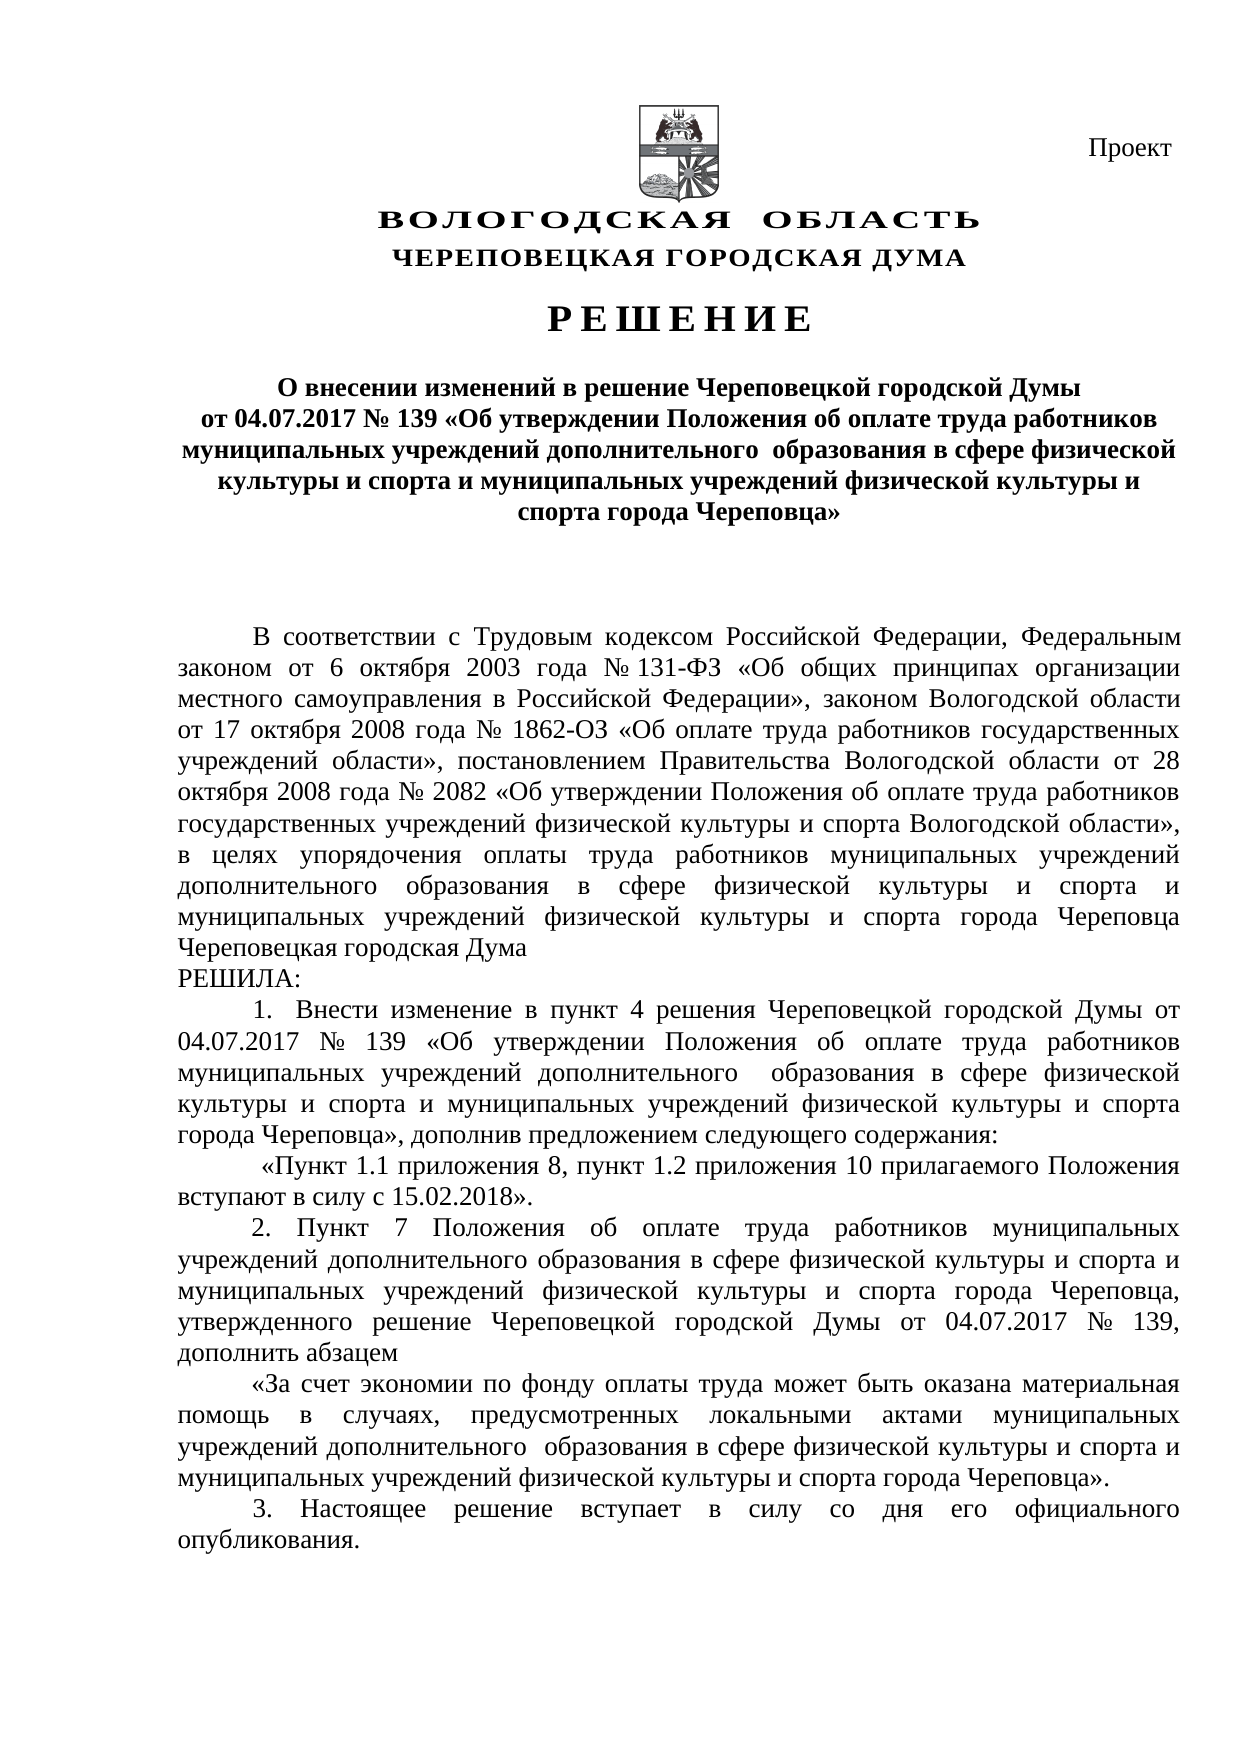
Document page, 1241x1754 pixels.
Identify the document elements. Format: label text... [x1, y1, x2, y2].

text О внесении изменений в решение Череповецкой городской Думы [177, 371, 1181, 402]
text РЕШЕНИЕ [177, 296, 1181, 339]
text ЧЕРЕПОВЕЦКАЯ ГОРОДСКАЯ ДУМА [177, 243, 1181, 272]
text «За счет экономии по фонду оплаты труда может быть оказана материальная помощь в случаях, предусмотренных локальными актами муниципальных учреждений дополнительного образования в сфере физической культуры и спорта и муниципальных учреждений физической культуры и спорта города Череповца». [177, 1367, 1181, 1492]
text 2. Пункт 7 Положения об оплате труда работников муниципальных учреждений дополнительного образования в сфере физической культуры и спорта и муниципальных учреждений физической культуры и спорта города Череповца, утвержденного решение Череповецкой городской Думы от 04.07.2017 № 139, дополнить абзацем [177, 1212, 1181, 1367]
list Внести изменение в пункт 4 решения Череповецкой городской Думы от 04.07.2017 № 139 «Об утверждении Положения об оплате труда работников муниципальных учреждений дополнительного образования в сфере физической культуры и спорта и муниципальных учреждений физической культуры и спорта города Череповца», дополнив предложением следующего содержания: [177, 993, 1181, 1149]
text В соответствии с Трудовым кодексом Российской Федерации, Федеральным законом от 6 октября 2003 года № 131-ФЗ «Об общих принципах организации местного самоуправления в Российской Федерации», законом Вологодской области от 17 октября 2008 года № 1862-ОЗ «Об оплате труда работников государственных учреждений области», постановлением Правительства Вологодской области от 28 октября 2008 года № 2082 «Об утверждении Положения об оплате труда работников государственных учреждений физической культуры и спорта Вологодской области», в целях упорядочения оплаты труда работников муниципальных учреждений дополнительного образования в сфере физической культуры и спорта и муниципальных учреждений физической культуры и спорта города Череповца Череповецкая городская Дума [177, 620, 1181, 962]
text 3. Настоящее решение вступает в силу со дня его официального опубликования. [177, 1492, 1181, 1554]
text от 04.07.2017 № 139 «Об утверждении Положения об оплате труда работников муниципальных учреждений дополнительного образования в сфере физической культуры и спорта и муниципальных учреждений физической культуры и спорта города Череповца» [177, 402, 1181, 526]
text РЕШИЛА: [177, 962, 1181, 993]
text «Пункт 1.1 приложения 8, пункт 1.2 приложения 10 прилагаемого Положения вступают в силу с 15.02.2018». [177, 1149, 1181, 1212]
text ВОЛОГОДСКАЯ ОБЛАСТЬ [177, 205, 1181, 234]
